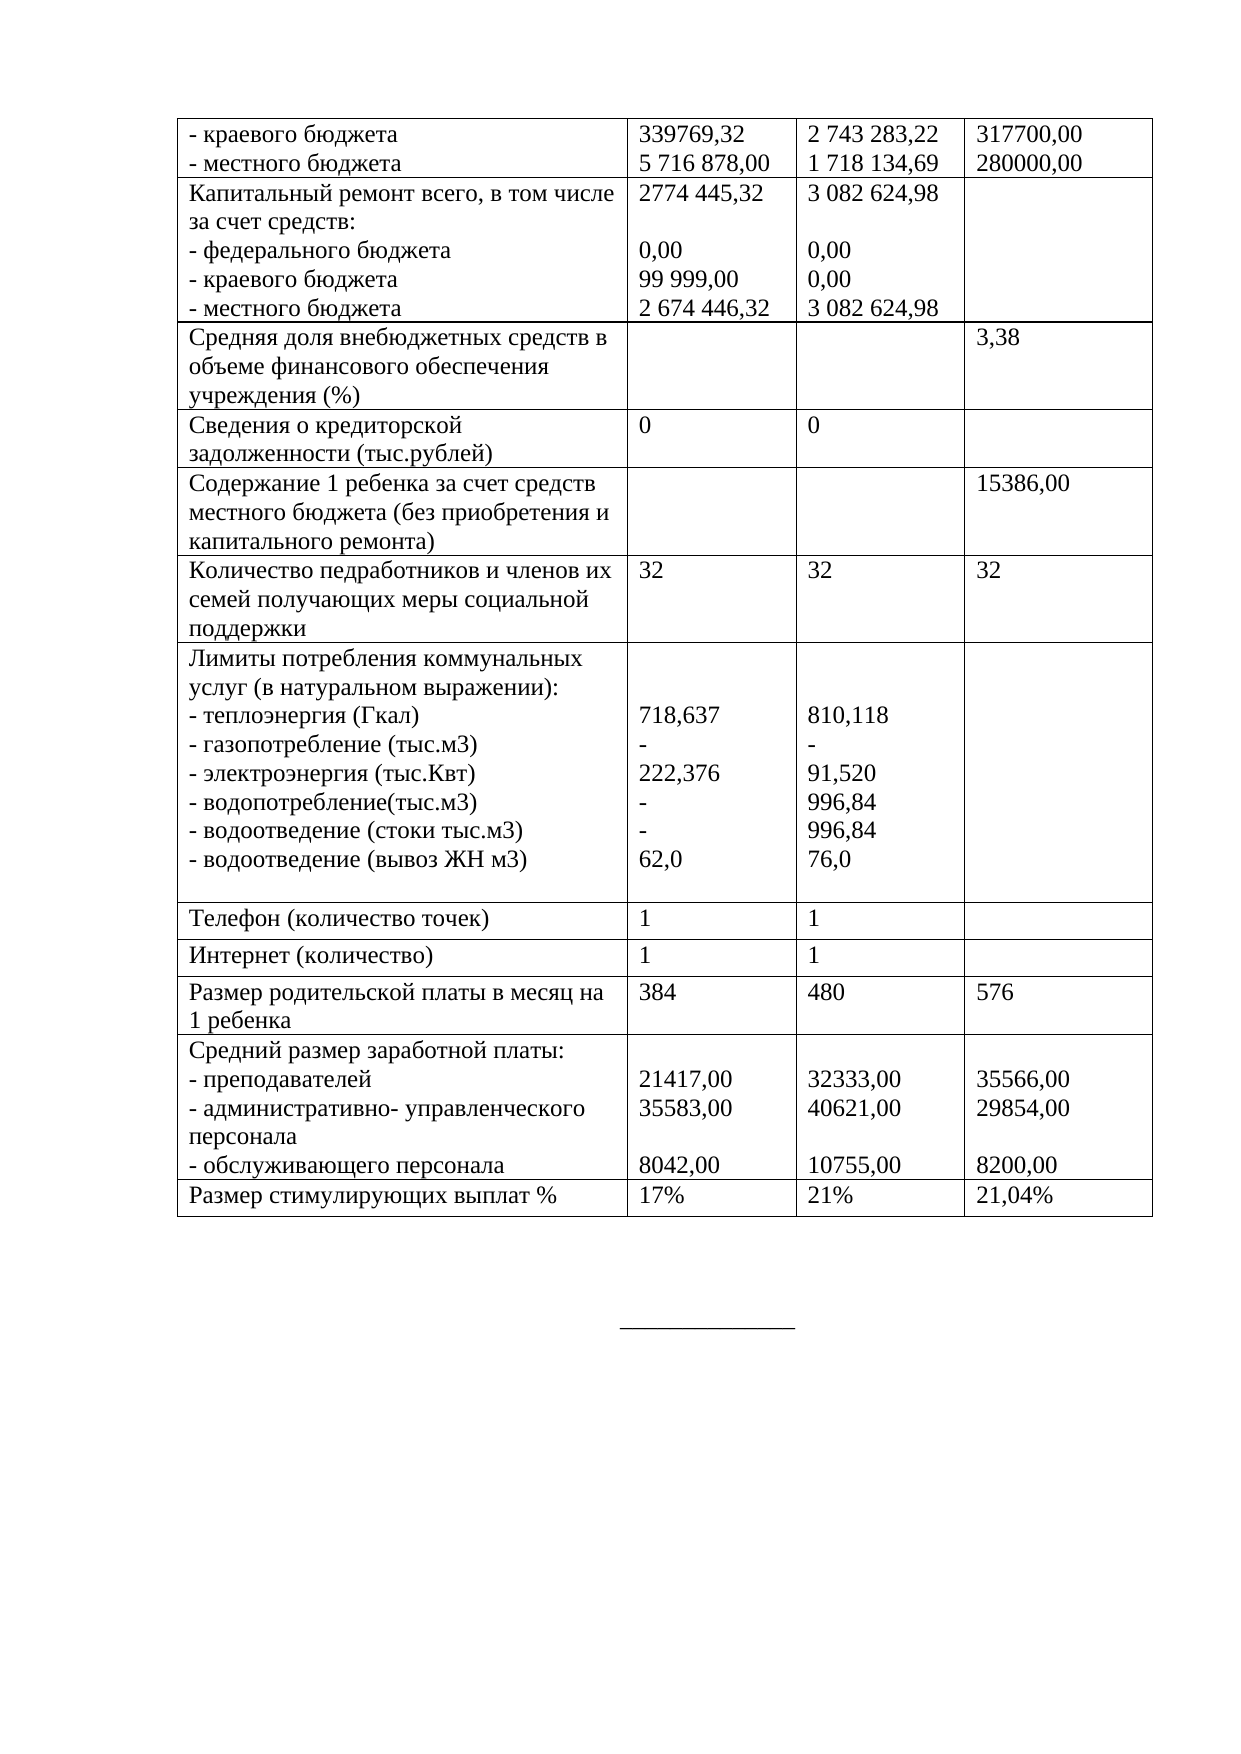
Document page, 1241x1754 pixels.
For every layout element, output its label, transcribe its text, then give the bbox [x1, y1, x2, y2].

table_cell Средняя доля внебюджетных средств в объеме финансового обеспечения учреждения (%) [178, 323, 627, 409]
table_cell 0 [628, 410, 796, 467]
table_cell [965, 903, 1152, 939]
table_cell 810,118 - 91,520 996,84 996,84 76,0 [797, 643, 964, 902]
table_cell 384 [628, 977, 796, 1034]
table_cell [628, 119, 796, 177]
table_cell 21,04% [965, 1180, 1152, 1216]
table_cell Телефон (количество точек) [178, 903, 627, 939]
table_cell Размер родительской платы в месяц на 1 ребенка [178, 977, 627, 1034]
table_cell 1 [797, 940, 964, 976]
table_cell Содержание 1 ребенка за счет средств местного бюджета (без приобретения и капитального ремонта) [178, 468, 627, 554]
table_cell 1 [797, 903, 964, 939]
table_cell 32 [965, 556, 1152, 642]
table_cell 3 082 624,98 0,00 0,00 3 082 624,98 [797, 178, 964, 321]
table_cell 576 [965, 977, 1152, 1034]
table_cell Количество педработников и членов их семей получающих меры социальной поддержки [178, 556, 627, 642]
table_cell Средний размер заработной платы: - преподавателей - административно- управленческого персонала - обслуживающего персонала [178, 1035, 627, 1179]
table_cell [965, 410, 1152, 467]
table_cell 15386,00 [965, 468, 1152, 554]
table_cell 0 [797, 410, 964, 467]
table_cell Размер стимулирующих выплат % [178, 1180, 627, 1216]
table_cell [628, 323, 796, 409]
table_cell Капитальный ремонт всего, в том числе за счет средств: - федерального бюджета - краевого бюджета - местного бюджета [178, 178, 627, 321]
table_cell 21417,00 35583,00 8042,00 [628, 1035, 796, 1179]
table_cell 17% [628, 1180, 796, 1216]
table_cell [797, 468, 964, 554]
table_cell Интернет (количество) [178, 940, 627, 976]
table_cell 3,38 [965, 323, 1152, 409]
table_cell 718,637 - 222,376 - - 62,0 [628, 643, 796, 902]
table_cell [965, 940, 1152, 976]
table_cell 480 [797, 977, 964, 1034]
table_cell 32333,00 40621,00 10755,00 [797, 1035, 964, 1179]
table_cell 32 [628, 556, 796, 642]
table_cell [965, 119, 1152, 177]
table_cell [797, 323, 964, 409]
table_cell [178, 119, 627, 177]
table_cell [797, 119, 964, 177]
table_cell Лимиты потребления коммунальных услуг (в натуральном выражении): - теплоэнергия (Гкал) - газопотребление (тыс.м3) - электроэнергия (тыс.Квт) - водопотребление(тыс.м3) - водоотведение (стоки тыс.м3) - водоотведение (вывоз ЖН м3) [178, 643, 627, 902]
table_cell 2774 445,32 0,00 99 999,00 2 674 446,32 [628, 178, 796, 321]
table_cell 21% [797, 1180, 964, 1216]
table_cell [965, 643, 1152, 902]
table_cell 1 [628, 903, 796, 939]
table_cell [628, 468, 796, 554]
table_cell [965, 178, 1152, 321]
text ______________ [546, 1303, 1152, 1332]
table_cell 35566,00 29854,00 8200,00 [965, 1035, 1152, 1179]
table_cell 32 [797, 556, 964, 642]
table_cell Сведения о кредиторской задолженности (тыс.рублей) [178, 410, 627, 467]
table_cell 1 [628, 940, 796, 976]
